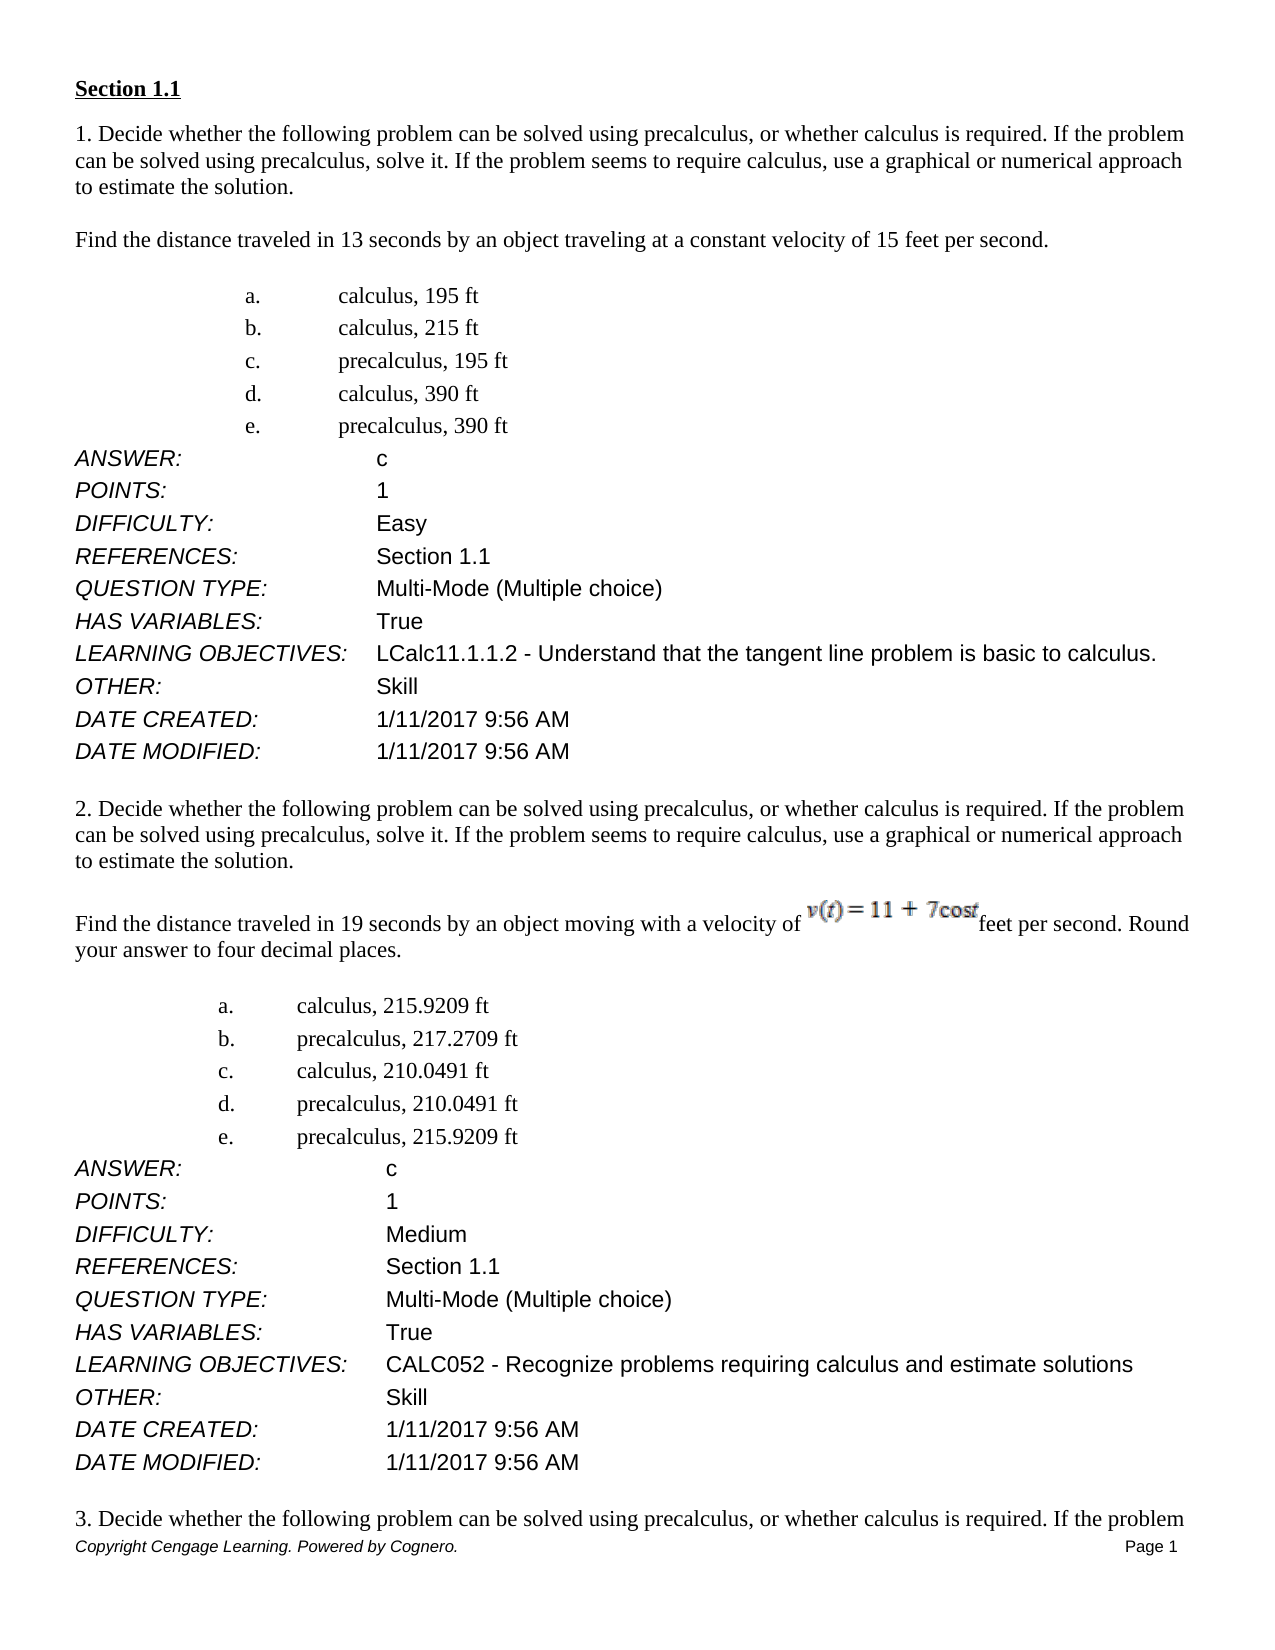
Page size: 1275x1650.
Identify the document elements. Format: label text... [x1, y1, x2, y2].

table_header 1. Decide whether the following problem can be solved using precalculus, or whether calculus is required. If the problem can be solved using precalculus, solve it. If the problem seems to require calculus, use a graphical or numerical approach to estimate the solution. ​ Find the distance traveled in 13 seconds by an object traveling at a constant velocity of 15 feet per second. ​ [75, 121, 1200, 768]
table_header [75, 1505, 1200, 1532]
picture [807, 900, 979, 932]
table_header 2. Decide whether the following problem can be solved using precalculus, or whether calculus is required. If the problem can be solved using precalculus, solve it. If the problem seems to require calculus, use a graphical or numerical approach to estimate the solution. ​ Find the distance traveled in 19 seconds by an object moving with a velocity of feet per second. Round your answer to four decimal places. ​ [75, 795, 1200, 1478]
